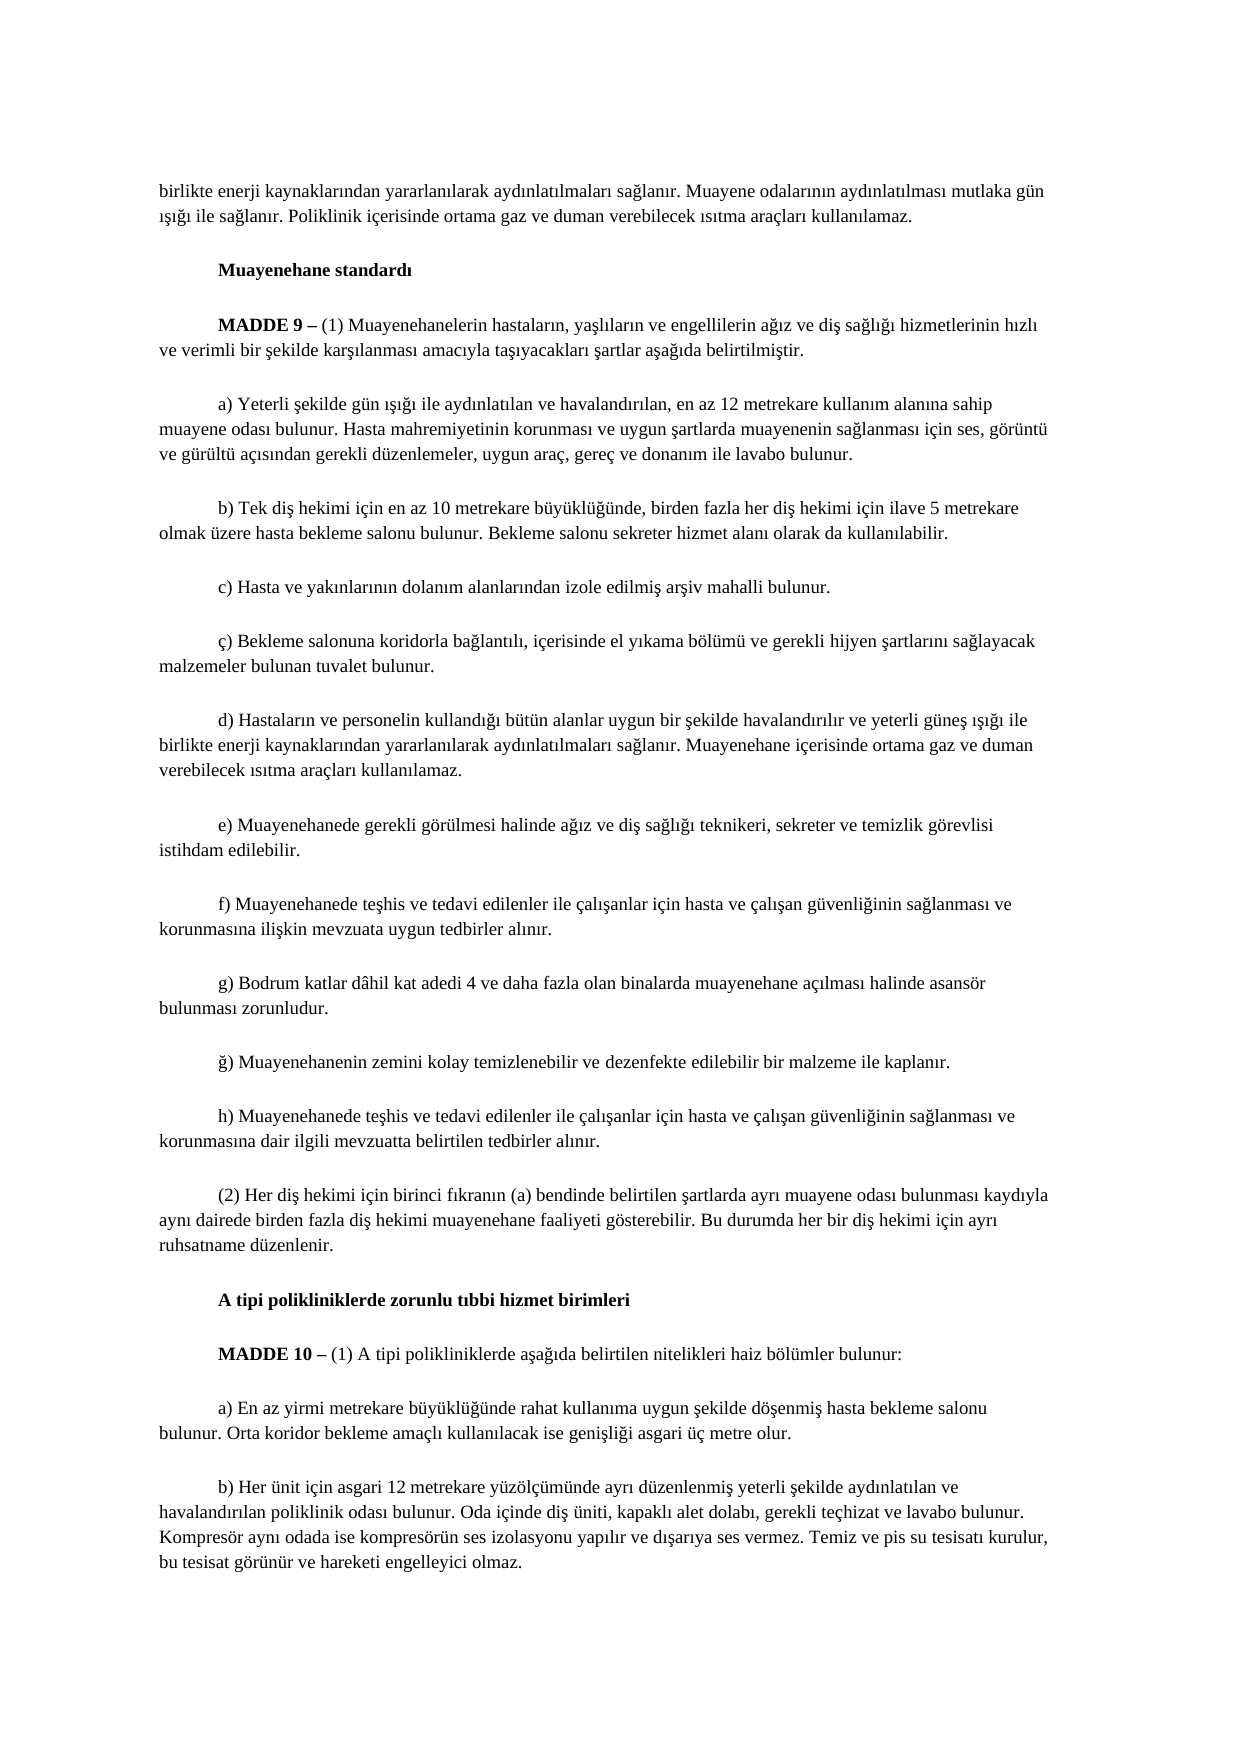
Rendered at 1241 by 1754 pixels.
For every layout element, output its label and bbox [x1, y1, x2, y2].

table_cell [148, 148, 1063, 1602]
